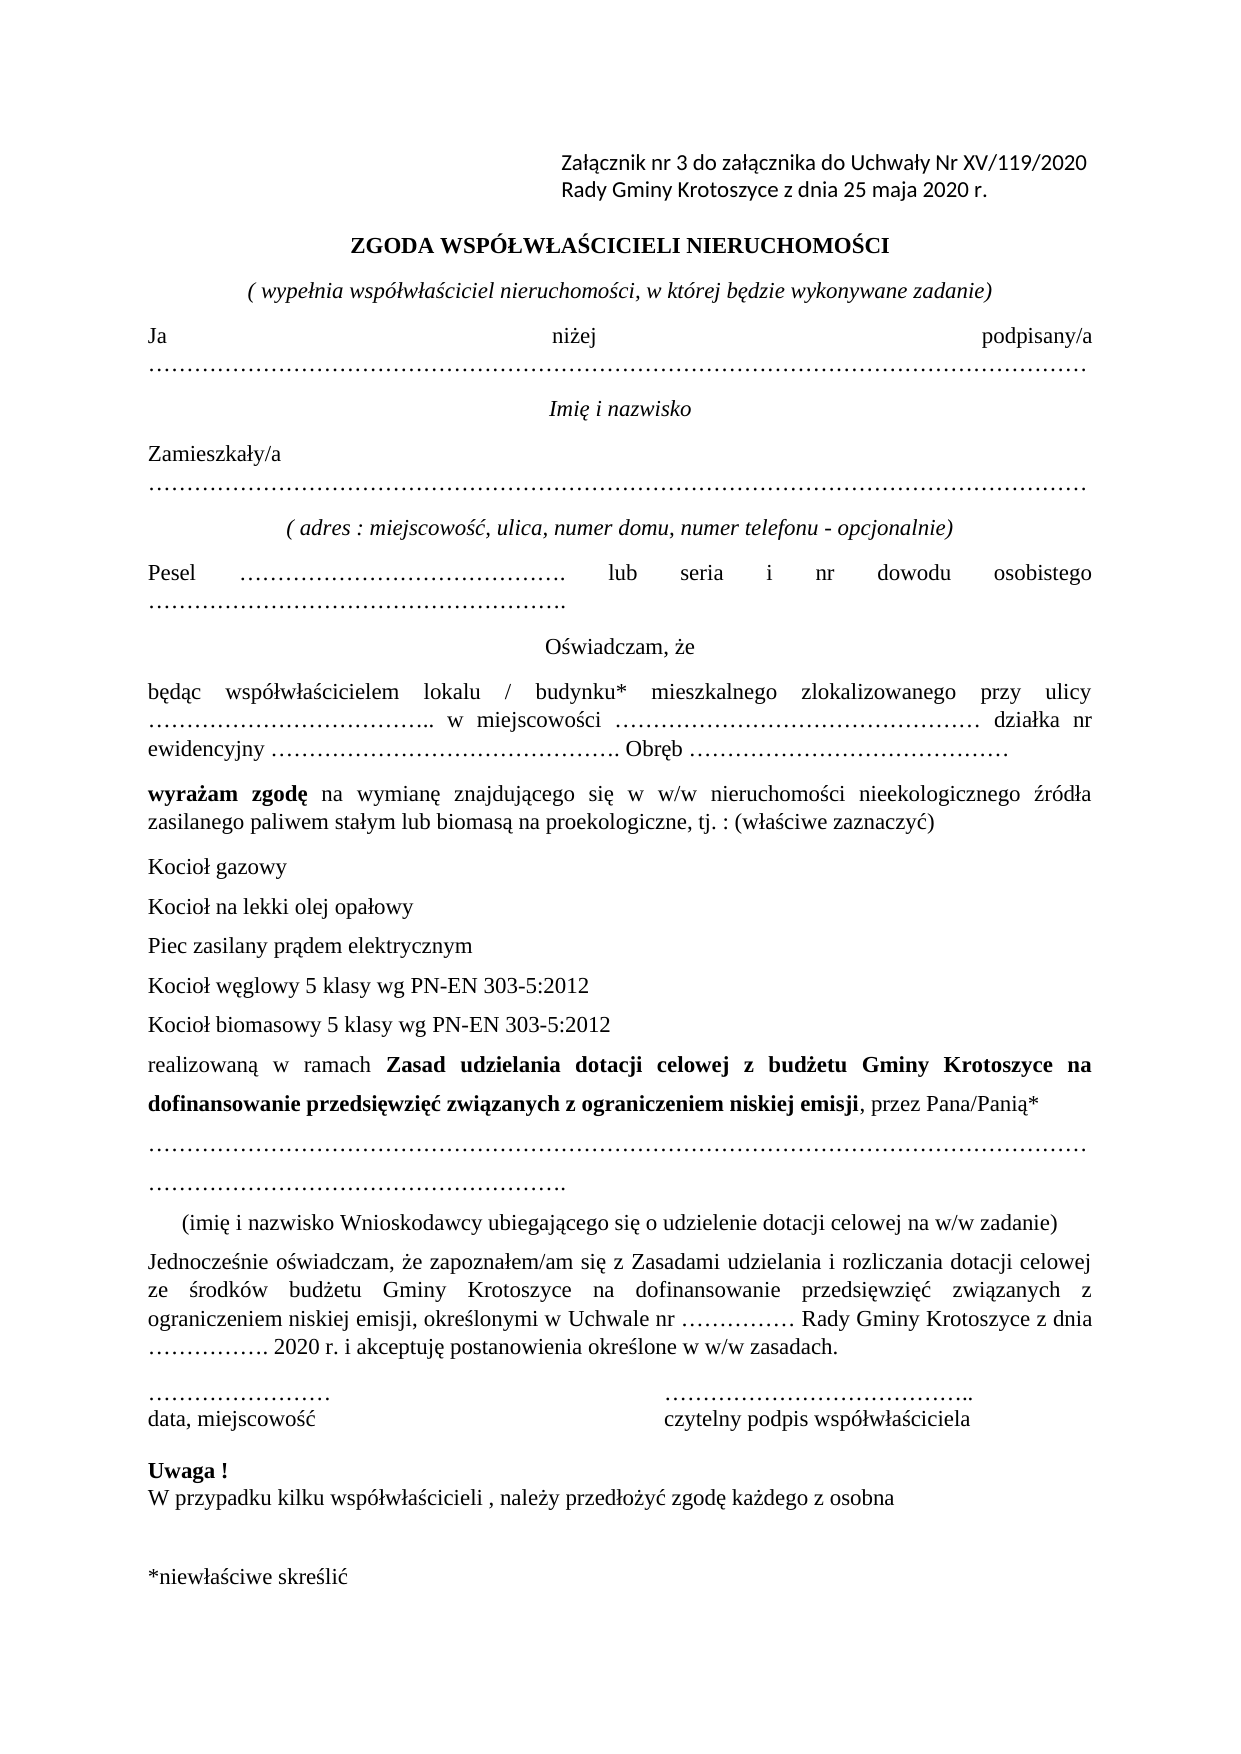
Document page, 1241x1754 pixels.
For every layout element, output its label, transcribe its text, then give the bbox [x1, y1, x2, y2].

text Imię i nazwisko [148, 395, 1093, 422]
text data, miejscowość czytelny podpis współwłaściciela [148, 1405, 1093, 1431]
text wyrażam zgodę na wymianę znajdującego się w w/w nieruchomości nieekologicznego źródła zasilanego paliwem stałym lub biomasą na proekologiczne, tj. : (właściwe zaznaczyć) [148, 780, 1093, 834]
text ( adres : miejscowość, ulica, numer domu, numer telefonu - opcjonalnie) [148, 514, 1093, 540]
text Kocioł gazowy [148, 853, 1093, 880]
text Zamieszkały/a …………………………………………………………………………………………………………… [148, 441, 1093, 495]
text ……………………………………………………………………………………………………………………………………………………………. [148, 1130, 1093, 1196]
text ( wypełnia współwłaściciel nieruchomości, w której będzie wykonywane zadanie) [148, 277, 1093, 303]
text Kocioł biomasowy 5 klasy wg PN-EN 303-5:2012 [148, 1011, 1093, 1038]
text Oświadczam, że [148, 633, 1093, 659]
text Załącznik nr 3 do załącznika do Uchwały Nr XV/119/2020 [561, 148, 1093, 176]
text *niewłaściwe skreślić [148, 1563, 1093, 1589]
text Pesel ……………………………………. lub seria i nr dowodu osobistego ………………………………………………. [148, 559, 1093, 614]
text Uwaga ! [148, 1458, 1093, 1484]
text Jednocześnie oświadczam, że zapoznałem/am się z Zasadami udzielania i rozliczania dotacji celowej ze środków budżetu Gminy Krotoszyce na dofinansowanie przedsięwzięć związanych z ograniczeniem niskiej emisji, określonymi w Uchwale nr …………… Rady Gminy Krotoszyce z dnia ……………. 2020 r. i akceptuję postanowienia określone w w/w zasadach. [148, 1248, 1093, 1360]
text Kocioł węglowy 5 klasy wg PN-EN 303-5:2012 [148, 972, 1093, 998]
text ZGODA WSPÓŁWŁAŚCICIELI NIERUCHOMOŚCI [148, 232, 1093, 258]
text będąc współwłaścicielem lokalu / budynku* mieszkalnego zlokalizowanego przy ulicy ……………………………….. w miejscowości ………………………………………… działka nr ewidencyjny ………………………………………. Obręb …………………………………… [148, 678, 1093, 761]
text Kocioł na lekki olej opałowy [148, 893, 1093, 919]
text …………………… ………………………………….. [148, 1378, 1093, 1405]
text Rady Gminy Krotoszyce z dnia 25 maja 2020 r. [561, 176, 1093, 204]
text realizowaną w ramach Zasad udzielania dotacji celowej z budżetu Gminy Krotoszyce na dofinansowanie przedsięwzięć związanych z ograniczeniem niskiej emisji, przez Pana/Panią* [148, 1051, 1093, 1117]
text Piec zasilany prądem elektrycznym [148, 932, 1093, 959]
text (imię i nazwisko Wnioskodawcy ubiegającego się o udzielenie dotacji celowej na w/w zadanie) [148, 1209, 1093, 1235]
text W przypadku kilku współwłaścicieli , należy przedłożyć zgodę każdego z osobna [148, 1484, 1093, 1510]
text Ja niżej podpisany/a …………………………………………………………………………………………………………… [148, 322, 1093, 377]
